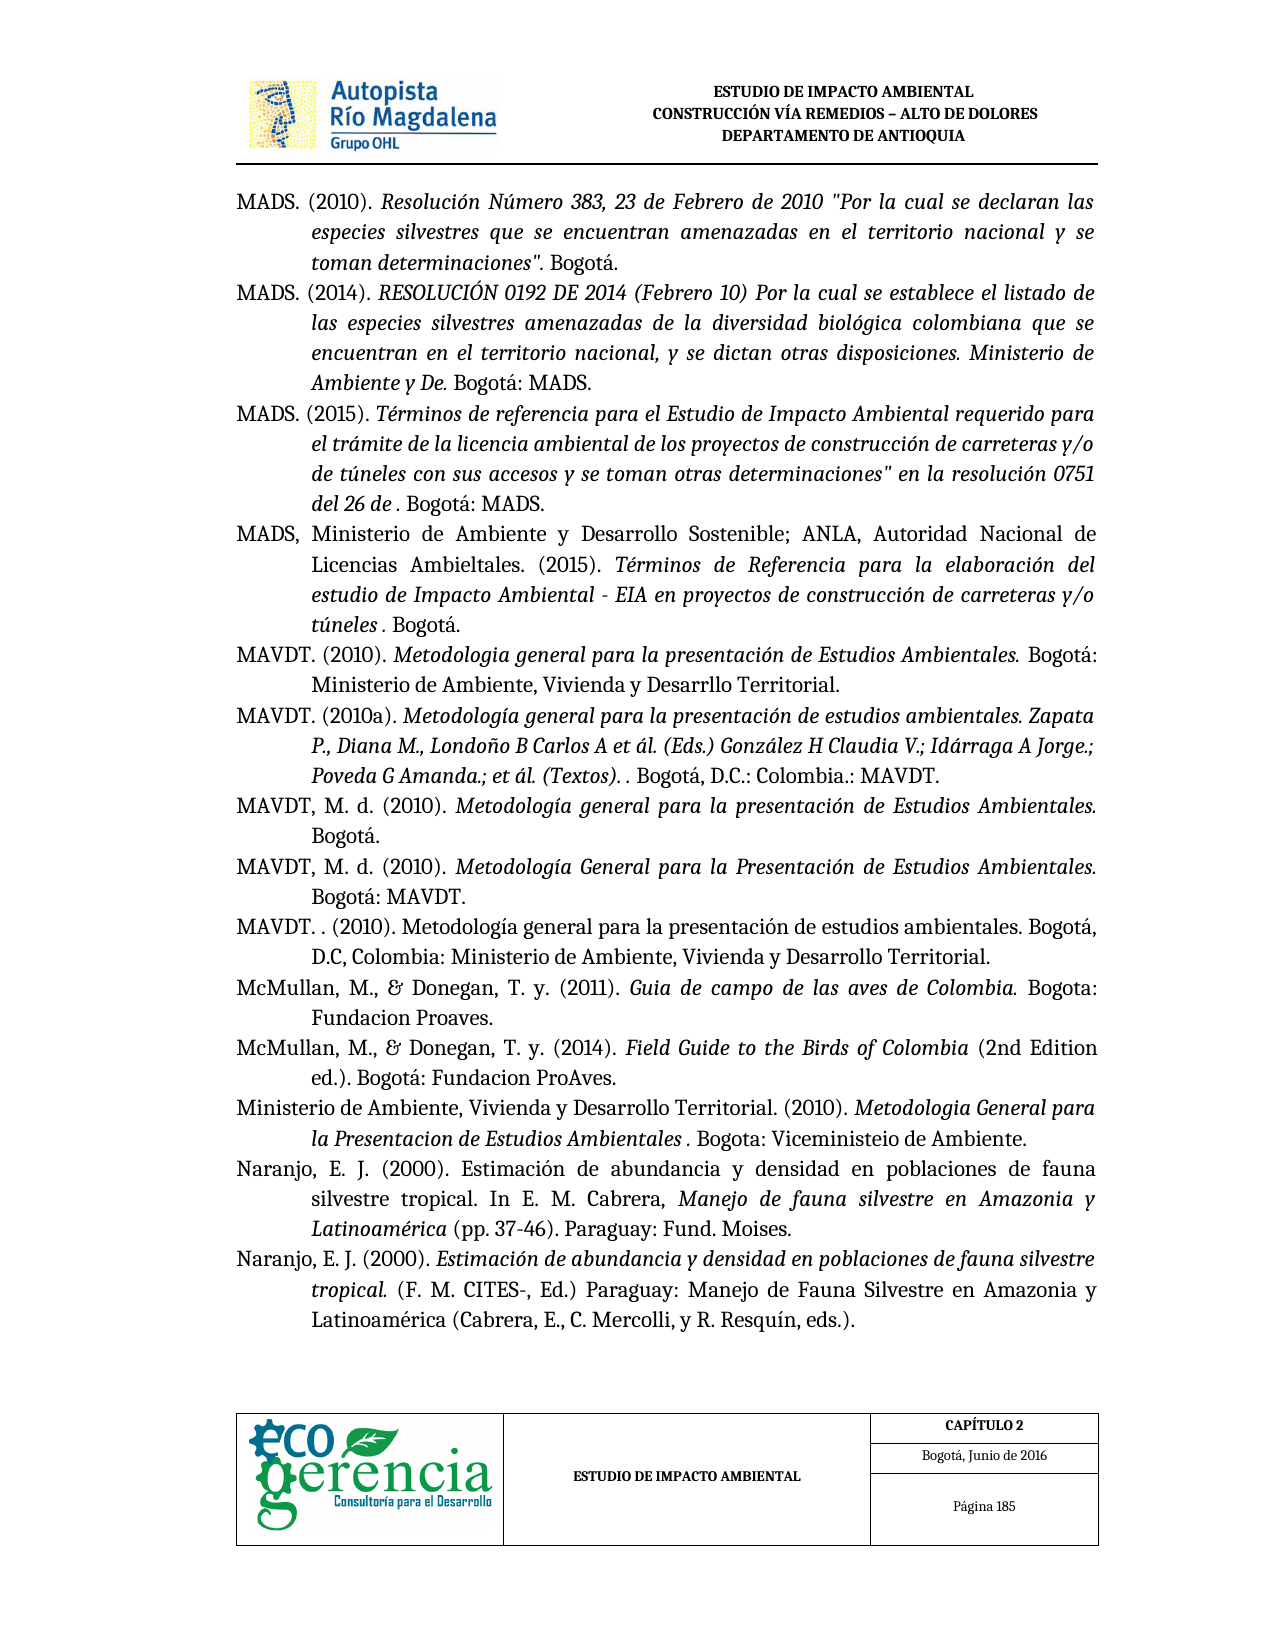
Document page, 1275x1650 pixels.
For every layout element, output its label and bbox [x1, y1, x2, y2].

picture [248, 1418, 267, 1440]
picture [264, 1430, 277, 1438]
picture [247, 74, 499, 154]
picture [248, 1418, 493, 1531]
